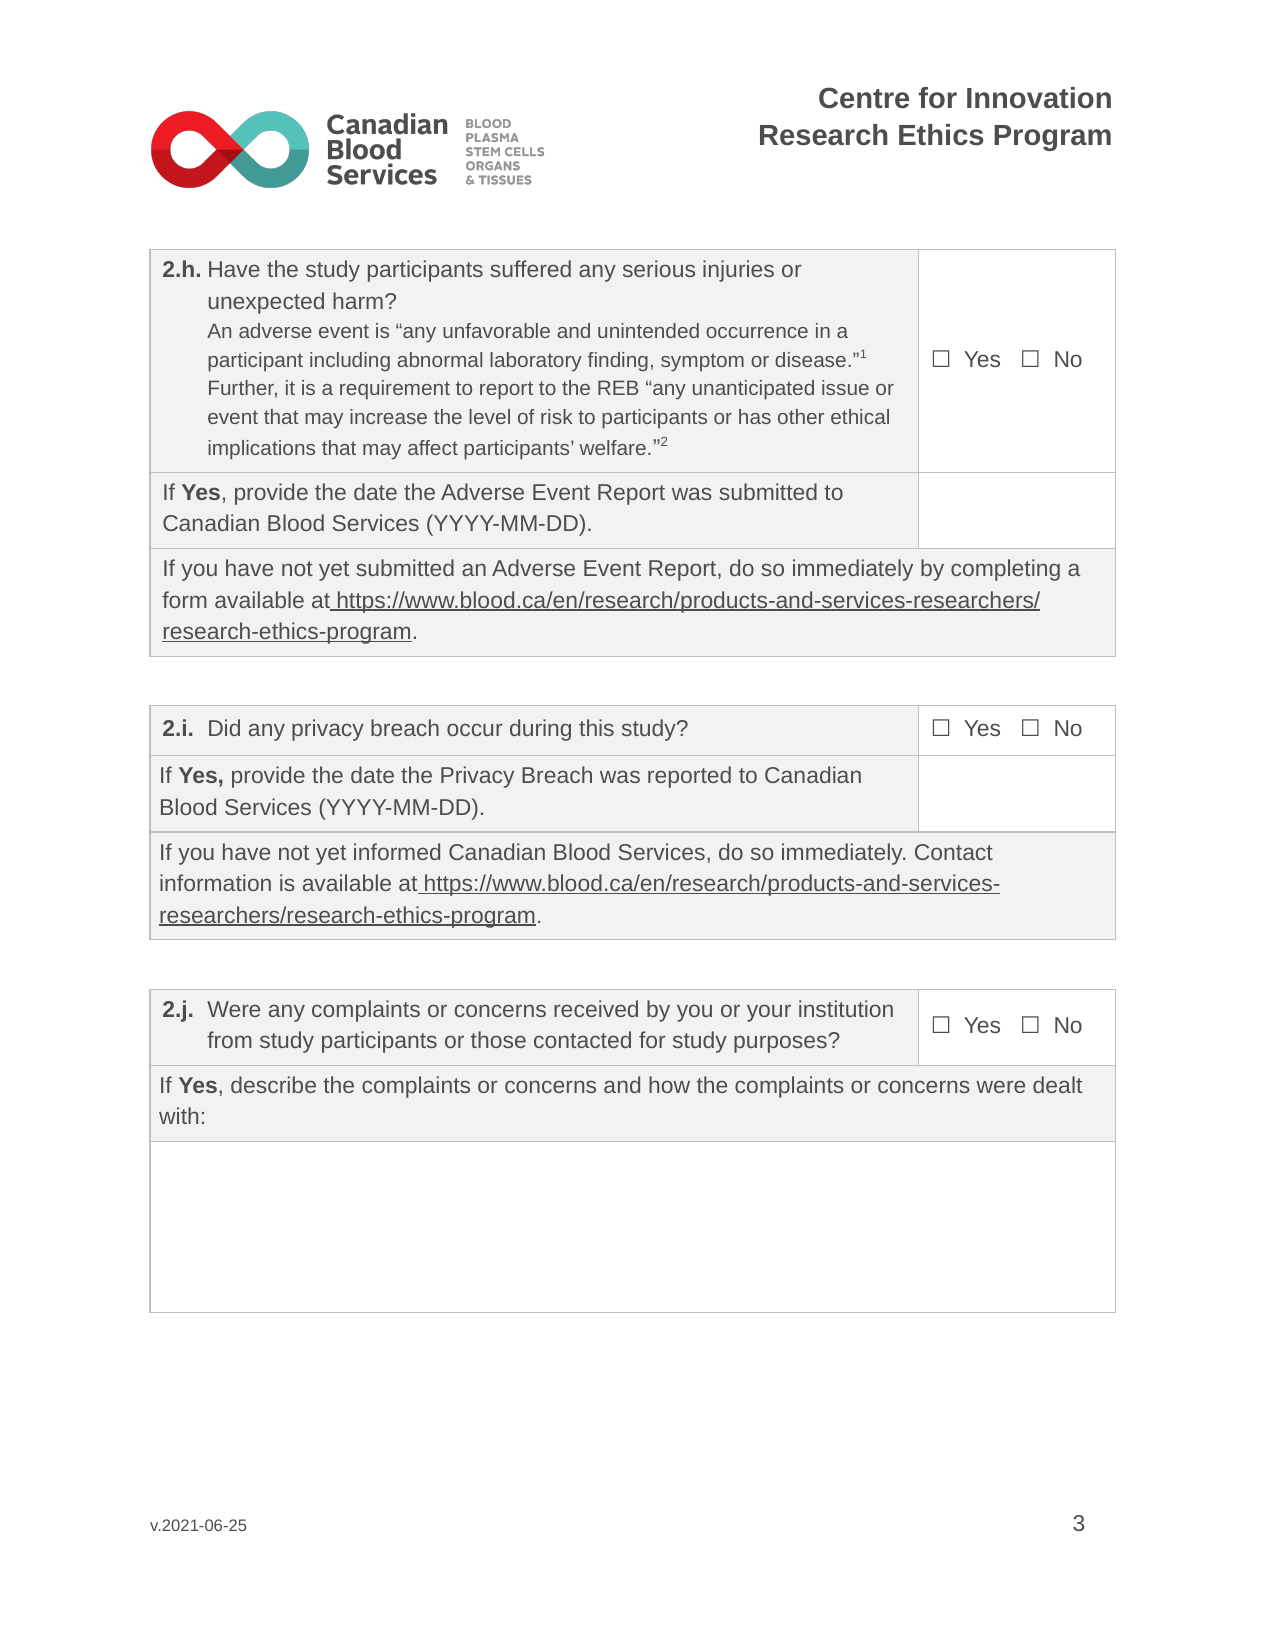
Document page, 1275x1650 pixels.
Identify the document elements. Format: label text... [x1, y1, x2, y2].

table_header Yes No [919, 706, 1115, 755]
table_header 2.i. Did any privacy breach occur during this study? [151, 706, 918, 755]
table_cell If Yes, provide the date the Privacy Breach was reported to Canadian Blood Services (YYYY-MM-DD). [151, 756, 918, 831]
table_header Yes No [919, 990, 1115, 1065]
table_cell If Yes, provide the date the Adverse Event Report was submitted to Canadian Blood Services (YYYY-MM-DD). [151, 473, 918, 548]
table_cell [919, 473, 1115, 548]
table_header 2.h. Have the study participants suffered any serious injuries or unexpected harm? An adverse event is “any unfavorable and unintended occurrence in a participant including abnormal laboratory finding, symptom or disease.” Further, it is a requirement to report to the REB “any unanticipated issue or event that may increase the level of risk to participants or has other ethical implications that may affect participants’ welfare.” [151, 250, 918, 472]
table_header Yes No [919, 250, 1115, 472]
table_cell If you have not yet informed Canadian Blood Services, do so immediately. Contact information is available at https://www.blood.ca/en/research/products-and-services-researchers/research-ethics-program. [151, 833, 1115, 939]
table_cell If Yes, describe the complaints or concerns and how the complaints or concerns were dealt with: [151, 1066, 1115, 1141]
table_header 2.j. Were any complaints or concerns received by you or your institution from study participants or those contacted for study purposes? [151, 990, 918, 1065]
table_cell [919, 756, 1115, 831]
table_cell [151, 1142, 1115, 1312]
picture [150, 111, 545, 188]
table_cell If you have not yet submitted an Adverse Event Report, do so immediately by completing a form available at https://www.blood.ca/en/research/products-and-services-researchers/research-ethics-program. [151, 549, 1115, 656]
